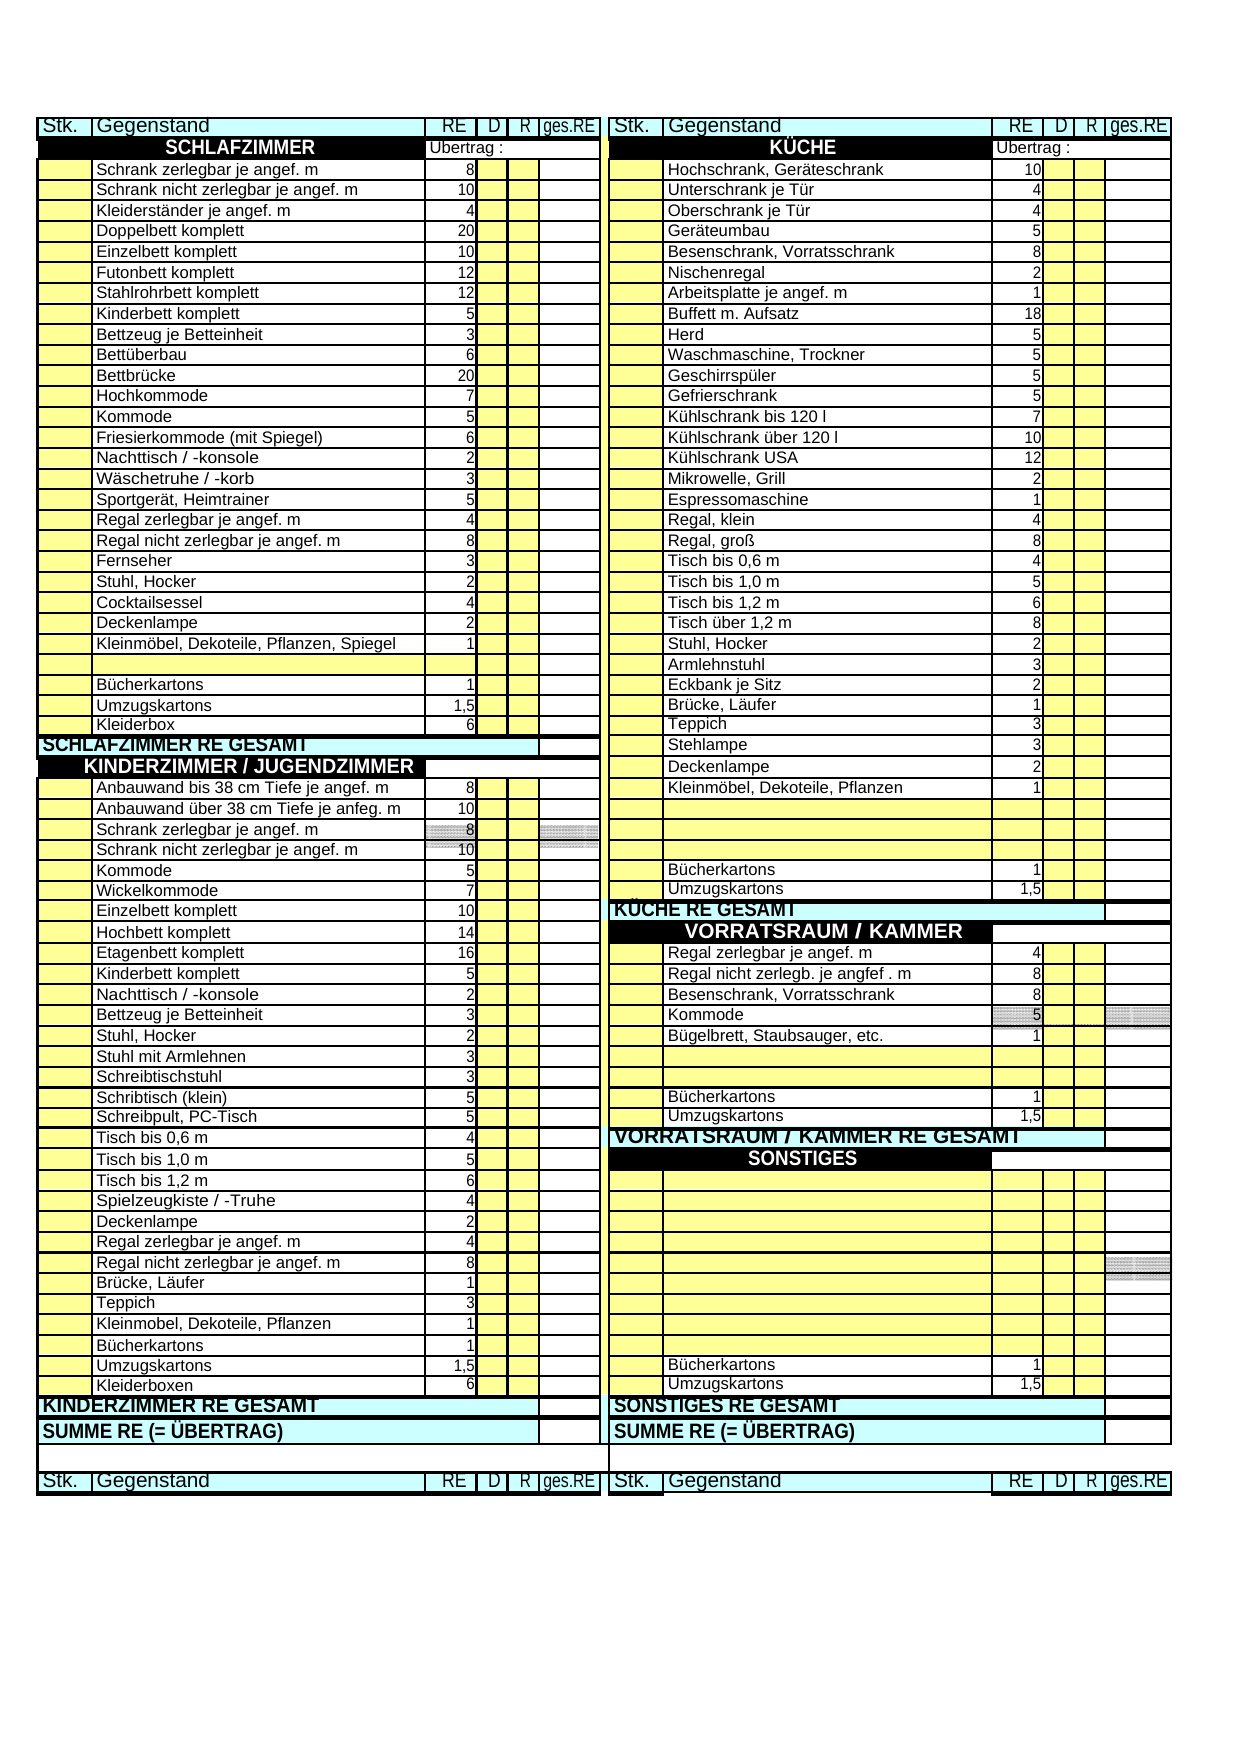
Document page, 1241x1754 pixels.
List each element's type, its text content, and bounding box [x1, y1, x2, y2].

table_cell [1075, 736, 1104, 755]
table_cell [610, 655, 662, 674]
table_cell [610, 800, 662, 818]
table_cell Regal, groß [664, 531, 991, 550]
table_cell [39, 882, 91, 899]
table_cell [39, 387, 91, 406]
table_cell 6 [426, 717, 475, 734]
table_cell [478, 655, 506, 674]
table_cell [1106, 552, 1170, 571]
table_cell [1044, 181, 1073, 199]
table_cell [39, 1027, 91, 1045]
table_cell [1106, 757, 1170, 777]
table_cell [478, 201, 506, 220]
table_cell 2 [426, 573, 475, 591]
table_cell [478, 965, 506, 983]
table_cell [1044, 1274, 1073, 1293]
table_cell [509, 1006, 538, 1024]
table_cell 8 [993, 965, 1042, 983]
table_cell SONSTIGES RE GESAMT [610, 1399, 1104, 1415]
table_cell [478, 985, 506, 1004]
table_cell 1,5 [993, 882, 1042, 899]
table_cell [610, 757, 662, 777]
table_cell [540, 593, 599, 612]
table_cell KINDERZIMMER RE GESAMT [39, 1399, 538, 1415]
table_cell [1075, 222, 1104, 241]
table_cell [610, 470, 662, 488]
table_cell [1106, 1295, 1170, 1313]
table_cell Kinderbett komplett [93, 965, 424, 983]
table_cell [1106, 1006, 1170, 1024]
table_cell [1075, 1336, 1104, 1354]
table_cell [478, 861, 506, 880]
table_cell 8 [426, 779, 475, 797]
table_cell [1044, 284, 1073, 302]
table_cell [1075, 1027, 1104, 1045]
table_cell [540, 1420, 599, 1443]
table_cell Mikrowelle, Grill [664, 470, 991, 488]
table_cell 8 [426, 1254, 475, 1272]
table_cell [664, 1254, 991, 1272]
table_cell [39, 1068, 91, 1086]
table_cell [478, 1254, 506, 1272]
table_cell [478, 593, 506, 612]
table_cell [664, 820, 991, 839]
table_cell [478, 428, 506, 447]
table_cell Bücherkartons [664, 1089, 991, 1107]
table_cell [1075, 861, 1104, 880]
table_cell [610, 263, 662, 282]
table_cell SONSTIGES [610, 1152, 992, 1169]
table_cell [39, 1171, 91, 1189]
table_cell [509, 1377, 538, 1394]
table_cell [1075, 779, 1104, 797]
table_cell Umzugskartons [664, 1109, 991, 1126]
table_cell [39, 1047, 91, 1066]
table_cell 10 [426, 181, 475, 199]
table_cell [509, 511, 538, 529]
table_cell [540, 901, 599, 920]
table_cell Friesierkommode (mit Spiegel) [93, 428, 424, 447]
table_cell [1075, 655, 1104, 674]
table_cell [993, 1192, 1042, 1210]
table_cell [1075, 201, 1104, 220]
table_cell [509, 965, 538, 983]
table_cell Regal nicht zerlegbar je angef. m [93, 1254, 424, 1272]
table_cell [509, 1357, 538, 1375]
table_cell 3 [426, 552, 475, 571]
table_cell 4 [426, 1192, 475, 1210]
table_cell [509, 635, 538, 653]
table_cell 7 [426, 882, 475, 899]
table_cell [39, 1233, 91, 1251]
table_cell [1044, 1171, 1073, 1189]
table_cell [1106, 717, 1170, 734]
table_cell KÜCHE [609, 141, 991, 158]
table_cell [478, 614, 506, 632]
table_cell 1,5 [426, 1357, 475, 1375]
table_cell [509, 676, 538, 694]
table_cell [1106, 387, 1170, 406]
table_cell [478, 325, 506, 344]
table_cell 16 [426, 944, 475, 963]
table_cell Spielzeugkiste / -Truhe [93, 1192, 424, 1210]
table_cell [509, 922, 538, 942]
table_cell [664, 1212, 991, 1231]
table_cell 1 [993, 284, 1042, 302]
table_cell [540, 1109, 599, 1126]
table_cell [1044, 346, 1073, 364]
table_cell [509, 222, 538, 241]
table_cell [540, 1274, 599, 1293]
table_cell [664, 1233, 991, 1251]
table_cell [540, 305, 599, 323]
table_cell [509, 1068, 538, 1086]
table_cell 3 [993, 736, 1042, 755]
table_cell Schreibtischstuhl [93, 1068, 424, 1086]
table_cell [610, 1212, 662, 1231]
table_cell 3 [426, 1006, 475, 1024]
table_cell [509, 263, 538, 282]
table_cell Futonbett komplett [93, 263, 424, 282]
table_cell Doppelbett komplett [93, 222, 424, 241]
table_cell [478, 1377, 506, 1394]
table_cell Umzugskartons [664, 882, 991, 899]
table_cell [1075, 366, 1104, 385]
table_cell [1075, 944, 1104, 963]
table_cell [478, 922, 506, 942]
table_cell 1,5 [993, 1109, 1042, 1126]
table_cell Übertrag : [993, 141, 1170, 158]
table_cell Stuhl, Hocker [93, 1027, 424, 1045]
table_cell [1075, 800, 1104, 818]
table_cell [478, 1295, 506, 1313]
table_cell [993, 800, 1042, 818]
table_cell 5 [993, 1006, 1042, 1024]
table_cell Sportgerät, Heimtrainer [93, 490, 424, 509]
table_cell [610, 531, 662, 550]
table_cell [1106, 904, 1170, 920]
table_cell [1106, 1274, 1170, 1293]
table_cell [610, 387, 662, 406]
table_cell 5 [426, 965, 475, 983]
table_cell [1075, 1006, 1104, 1024]
table_cell [1044, 820, 1073, 839]
table_cell Umzugskartons [93, 1357, 424, 1375]
table_cell Stuhl, Hocker [664, 635, 991, 653]
table_cell Regal nicht zerlegbar je angef. m [93, 531, 424, 550]
table_cell [540, 944, 599, 963]
table_cell [509, 1149, 538, 1169]
table_cell [1044, 757, 1073, 777]
table_cell KINDERZIMMER / JUGENDZIMMER [38, 760, 424, 777]
table_cell [509, 284, 538, 302]
table_cell [610, 1274, 662, 1293]
table_cell [540, 1129, 599, 1147]
table_cell [509, 428, 538, 447]
table_cell [478, 841, 506, 859]
table_cell VORRATSRAUM / KAMMER RE GESAMT [610, 1131, 1104, 1147]
table_cell [39, 1315, 91, 1334]
table_cell [39, 593, 91, 612]
table_cell [540, 181, 599, 199]
table_cell [1075, 346, 1104, 364]
table_cell [1044, 736, 1073, 755]
table_cell Kleinmöbel, Dekoteile, Pflanzen, Spiegel [93, 635, 424, 653]
table_cell Fernseher [93, 552, 424, 571]
table_cell [478, 573, 506, 591]
table_cell [540, 676, 599, 694]
table_cell [39, 901, 91, 920]
table_cell [478, 1315, 506, 1334]
table_cell Bettzeug je Betteinheit [93, 1006, 424, 1024]
table_cell [993, 1274, 1042, 1293]
table_cell [1044, 593, 1073, 612]
table_cell Nischenregal [664, 263, 991, 282]
table_cell RE [993, 1474, 1042, 1491]
table_cell 10 [993, 428, 1042, 447]
table_cell [478, 408, 506, 426]
table_cell [1044, 243, 1073, 261]
table_cell 3 [426, 325, 475, 344]
table_cell Teppich [664, 717, 991, 734]
table_cell [540, 222, 599, 241]
table_cell [509, 614, 538, 632]
table_cell 5 [993, 222, 1042, 241]
table_cell Stuhl mit Armlehnen [93, 1047, 424, 1066]
table_cell [39, 820, 91, 839]
table_cell 4 [426, 1233, 475, 1251]
table_cell [39, 181, 91, 199]
table_cell 2 [993, 757, 1042, 777]
table_cell [1044, 1233, 1073, 1251]
table_cell [610, 614, 662, 632]
table_cell Geschirrspüler [664, 366, 991, 385]
table_cell [610, 635, 662, 653]
table_cell [540, 408, 599, 426]
table_cell [610, 1377, 662, 1394]
table_cell [610, 985, 662, 1004]
table_cell 5 [426, 408, 475, 426]
table_cell [39, 614, 91, 632]
table_cell [1044, 1336, 1073, 1354]
table_cell VORRATSRAUM / KAMMER [610, 925, 991, 942]
table_cell [478, 490, 506, 509]
table_cell Tisch bis 1,2 m [93, 1171, 424, 1189]
table_cell Kinderbett komplett [93, 305, 424, 323]
table_cell [509, 1295, 538, 1313]
table_cell [1106, 284, 1170, 302]
table_cell [478, 1192, 506, 1210]
table_cell [1106, 841, 1170, 859]
table_cell [1075, 1212, 1104, 1231]
table_cell 3 [993, 717, 1042, 734]
table_cell [540, 160, 599, 179]
table_cell [1075, 470, 1104, 488]
table_cell Hochbett komplett [93, 922, 424, 942]
table_cell SUMME RE (= ÜBERTRAG) [39, 1420, 538, 1443]
table_cell [540, 470, 599, 488]
table_cell [1044, 511, 1073, 529]
table_cell [1106, 820, 1170, 839]
table_cell [509, 717, 538, 734]
table_cell [478, 901, 506, 920]
table_cell [39, 366, 91, 385]
table_cell [601, 1415, 608, 1443]
table_cell [39, 676, 91, 694]
table_cell [509, 1027, 538, 1045]
table_cell [1106, 325, 1170, 344]
table_cell [509, 346, 538, 364]
table_cell [610, 449, 662, 467]
table_cell 6 [426, 428, 475, 447]
table_cell [540, 985, 599, 1004]
table_cell [1075, 181, 1104, 199]
table_cell [1075, 1274, 1104, 1293]
table_cell D [478, 1474, 506, 1491]
table_cell [426, 760, 599, 777]
table_cell 6 [426, 346, 475, 364]
table_cell 12 [426, 284, 475, 302]
table_cell 1 [993, 1357, 1042, 1375]
table_cell [610, 1089, 662, 1107]
table_cell [610, 201, 662, 220]
table_cell [1044, 1089, 1073, 1107]
table_cell 3 [426, 1295, 475, 1313]
table_cell [540, 490, 599, 509]
table_cell ges.RE [1106, 1474, 1170, 1491]
table_cell [1044, 614, 1073, 632]
table_cell [993, 1068, 1042, 1086]
table_cell [1106, 1233, 1170, 1251]
table_cell 4 [993, 511, 1042, 529]
table_cell Stk. [610, 1474, 662, 1491]
table_cell [39, 573, 91, 591]
table_cell [509, 1192, 538, 1210]
table_cell [1075, 1357, 1104, 1375]
table_cell [1044, 1047, 1073, 1066]
table_cell [478, 717, 506, 734]
table_cell [1106, 882, 1170, 899]
table_cell [1075, 490, 1104, 509]
table_cell [1106, 800, 1170, 818]
table_cell [1044, 1254, 1073, 1272]
table_cell [540, 511, 599, 529]
table_cell [610, 408, 662, 426]
table_cell Tisch über 1,2 m [664, 614, 991, 632]
table_cell 8 [426, 531, 475, 550]
table_cell [1106, 449, 1170, 467]
table_cell D [1044, 1474, 1073, 1491]
table_cell [39, 1192, 91, 1210]
table_cell [1075, 1089, 1104, 1107]
table_cell [610, 573, 662, 591]
table_cell [39, 965, 91, 983]
table_cell 2 [426, 985, 475, 1004]
table_cell [993, 1233, 1042, 1251]
table_cell [1075, 1047, 1104, 1066]
table_cell Arbeitsplatte je angef. m [664, 284, 991, 302]
table_cell [1106, 1089, 1170, 1107]
table_cell [1106, 263, 1170, 282]
table_cell [1106, 696, 1170, 715]
table_cell [39, 160, 91, 179]
table_cell [993, 841, 1042, 859]
table_cell [540, 1377, 599, 1394]
table_cell [610, 861, 662, 880]
table_cell Bügelbrett, Staubsauger, etc. [664, 1027, 991, 1045]
table_cell 1 [993, 861, 1042, 880]
table_cell [509, 1129, 538, 1147]
table_cell 5 [426, 490, 475, 509]
table_cell [1106, 655, 1170, 674]
table_cell [1075, 387, 1104, 406]
table_cell Bücherkartons [664, 861, 991, 880]
table_cell [1106, 470, 1170, 488]
table_cell Espressomaschine [664, 490, 991, 509]
table_cell [993, 1047, 1042, 1066]
table_cell [993, 1315, 1042, 1334]
table_cell 5 [993, 573, 1042, 591]
table_cell [1075, 325, 1104, 344]
table_cell [39, 222, 91, 241]
table_cell [1044, 387, 1073, 406]
table_cell [39, 1149, 91, 1169]
table_cell Waschmaschine, Trockner [664, 346, 991, 364]
table_cell [1075, 552, 1104, 571]
table_cell [1106, 201, 1170, 220]
table_cell [1044, 1109, 1073, 1126]
table_cell [1106, 1131, 1170, 1147]
table_cell [993, 925, 1170, 942]
table_cell [993, 1254, 1042, 1272]
table_cell [39, 800, 91, 818]
table_cell [1075, 428, 1104, 447]
table_cell [540, 1336, 599, 1354]
table_header D [478, 119, 506, 136]
table_cell [1075, 284, 1104, 302]
table_cell [478, 511, 506, 529]
table_cell [540, 739, 599, 755]
table_cell [601, 899, 608, 920]
table_cell [610, 593, 662, 612]
table_cell 1 [426, 1336, 475, 1354]
table_cell [610, 965, 662, 983]
table_cell [39, 531, 91, 550]
table_cell [1044, 490, 1073, 509]
table_cell [540, 1233, 599, 1251]
table_cell 1 [993, 490, 1042, 509]
table_cell Brücke, Läufer [664, 696, 991, 715]
table_cell [39, 1089, 91, 1107]
table_cell 5 [426, 305, 475, 323]
table_cell 1 [993, 696, 1042, 715]
table_cell 4 [426, 511, 475, 529]
table_cell [664, 1336, 991, 1354]
table_cell [39, 635, 91, 653]
table_cell Bettzeug je Betteinheit [93, 325, 424, 344]
table_cell Regal zerlegbar je angef. m [664, 944, 991, 963]
table_cell Hochkommode [93, 387, 424, 406]
table_cell Umzugskartons [93, 696, 424, 715]
table_cell Herd [664, 325, 991, 344]
table_cell [540, 861, 599, 880]
table_cell [1106, 1377, 1170, 1394]
table_cell [1044, 800, 1073, 818]
table_cell Stuhl, Hocker [93, 573, 424, 591]
table_cell [1044, 449, 1073, 467]
table_cell [540, 387, 599, 406]
table_cell [610, 428, 662, 447]
table_cell 3 [993, 655, 1042, 674]
table_cell [478, 346, 506, 364]
table_cell [39, 552, 91, 571]
table_cell [540, 1315, 599, 1334]
table_cell [509, 1254, 538, 1272]
table_cell [1044, 779, 1073, 797]
table_header Stk. [39, 119, 91, 136]
table_cell [478, 779, 506, 797]
table_cell [540, 1357, 599, 1375]
table_cell [478, 635, 506, 653]
table_cell [478, 676, 506, 694]
table_cell [478, 470, 506, 488]
table_cell 3 [426, 1068, 475, 1086]
table_cell Bücherkartons [93, 676, 424, 694]
table_cell [664, 1068, 991, 1086]
table_cell Bettbrücke [93, 366, 424, 385]
table_cell Wäschetruhe / -korb [93, 470, 424, 488]
table_cell [540, 1027, 599, 1045]
table_cell [540, 922, 599, 942]
table_cell [39, 1357, 91, 1375]
table_cell [478, 1006, 506, 1024]
table_cell 12 [426, 263, 475, 282]
table_cell [1075, 531, 1104, 550]
table_cell [509, 800, 538, 818]
table_cell 5 [993, 325, 1042, 344]
table_cell [39, 449, 91, 467]
table_cell [601, 1126, 608, 1147]
table_cell [540, 655, 599, 674]
table_cell [478, 222, 506, 241]
table_cell [1044, 635, 1073, 653]
table_cell 2 [993, 635, 1042, 653]
table_cell [1044, 552, 1073, 571]
table_cell [1044, 965, 1073, 983]
table_cell [540, 882, 599, 899]
table_cell [1044, 944, 1073, 963]
table_cell [664, 1171, 991, 1189]
table_cell 5 [426, 1149, 475, 1169]
table_cell [1106, 1315, 1170, 1334]
table_cell [1044, 1212, 1073, 1231]
table_cell [1106, 1336, 1170, 1354]
table_cell [1075, 449, 1104, 467]
table_cell Geräteumbau [664, 222, 991, 241]
table_cell [1044, 408, 1073, 426]
table_cell Regal zerlegbar je angef. m [93, 511, 424, 529]
table_cell [540, 263, 599, 282]
table_cell [1075, 985, 1104, 1004]
table_cell Kleiderbox [93, 717, 424, 734]
table_cell [478, 1149, 506, 1169]
table_cell [1106, 1357, 1170, 1375]
table_cell [509, 181, 538, 199]
table_cell [540, 325, 599, 344]
table_cell [1044, 325, 1073, 344]
table_cell [1106, 593, 1170, 612]
table_cell [509, 655, 538, 674]
table_cell [540, 284, 599, 302]
table_cell Kühlschrank USA [664, 449, 991, 467]
table_cell 3 [426, 1047, 475, 1066]
table_cell [540, 1254, 599, 1272]
table_cell 6 [426, 1171, 475, 1189]
table_cell [1044, 1357, 1073, 1375]
table_cell [540, 779, 599, 797]
table_cell [610, 944, 662, 963]
table_cell [610, 181, 662, 199]
table_cell [1075, 1315, 1104, 1334]
table_cell [39, 1109, 91, 1126]
table_cell 1,5 [426, 696, 475, 715]
table_cell [610, 1233, 662, 1251]
table_cell [39, 1445, 608, 1471]
table_cell [540, 531, 599, 550]
table_cell [1044, 696, 1073, 715]
table_cell [601, 1474, 608, 1491]
table_cell 8 [426, 820, 475, 839]
table_cell 6 [993, 593, 1042, 612]
table_cell Besenschrank, Vorratsschrank [664, 243, 991, 261]
table_cell [1106, 160, 1170, 179]
table_cell [1106, 573, 1170, 591]
table_cell Bücherkartons [93, 1336, 424, 1354]
table_cell 2 [426, 1212, 475, 1231]
table_cell [39, 428, 91, 447]
table_cell [39, 1212, 91, 1231]
table_cell [601, 1395, 608, 1415]
table_cell [610, 490, 662, 509]
table_cell [478, 181, 506, 199]
table_cell [1075, 243, 1104, 261]
table_cell [509, 1212, 538, 1231]
table_cell Kleiderboxen [93, 1377, 424, 1394]
table_cell [478, 1274, 506, 1293]
table_cell [39, 655, 91, 674]
table_cell [1106, 965, 1170, 983]
table_cell [540, 552, 599, 571]
table_cell 12 [993, 449, 1042, 467]
table_cell Kommode [93, 861, 424, 880]
table_cell [540, 1295, 599, 1313]
table_cell Einzelbett komplett [93, 243, 424, 261]
table_cell [540, 1006, 599, 1024]
table_cell [1075, 511, 1104, 529]
table_cell [540, 635, 599, 653]
table_cell [478, 882, 506, 899]
table_header Gegenstand [93, 119, 424, 136]
table_cell [39, 243, 91, 261]
table_cell [540, 428, 599, 447]
table_cell [509, 1274, 538, 1293]
table_cell [39, 305, 91, 323]
table_cell [540, 1171, 599, 1189]
table_cell [993, 820, 1042, 839]
table_cell 4 [426, 201, 475, 220]
table_cell Eckbank je Sitz [664, 676, 991, 694]
table_cell Stk. [39, 1474, 91, 1491]
table_cell RE [426, 1474, 475, 1491]
table_cell [1106, 861, 1170, 880]
table_cell [509, 1336, 538, 1354]
table_cell 1 [993, 779, 1042, 797]
table_cell [1106, 1420, 1170, 1443]
table_cell [509, 901, 538, 920]
table_cell [540, 1212, 599, 1231]
table_cell [1075, 160, 1104, 179]
table_cell [610, 511, 662, 529]
table_cell Bettüberbau [93, 346, 424, 364]
table_cell 1,5 [993, 1377, 1042, 1394]
table_cell [478, 1027, 506, 1045]
table_cell [610, 552, 662, 571]
table_cell [509, 325, 538, 344]
table_cell [1044, 717, 1073, 734]
table_cell [610, 882, 662, 899]
table_cell [610, 820, 662, 839]
table_cell 4 [426, 593, 475, 612]
table_cell Einzelbett komplett [93, 901, 424, 920]
table_cell [478, 1171, 506, 1189]
table_cell [39, 944, 91, 963]
table_cell Gegenstand [93, 1474, 424, 1491]
table_cell [601, 136, 609, 899]
table_cell [1075, 1171, 1104, 1189]
table_cell Regal, klein [664, 511, 991, 529]
table_cell [39, 1129, 91, 1147]
table_cell [1106, 1109, 1170, 1126]
table_cell [39, 201, 91, 220]
table_cell Tisch bis 1,2 m [664, 593, 991, 612]
table_cell [1106, 181, 1170, 199]
table_cell [1044, 573, 1073, 591]
table_cell [540, 573, 599, 591]
table_cell [1044, 366, 1073, 385]
table_cell [610, 160, 662, 179]
table_cell [1075, 696, 1104, 715]
table_cell [540, 449, 599, 467]
table_cell [478, 449, 506, 467]
table_cell Kleiderständer je angef. m [93, 201, 424, 220]
table_cell [478, 1089, 506, 1107]
table_cell [39, 284, 91, 302]
table_cell [601, 1147, 608, 1394]
table_cell [610, 717, 662, 734]
table_cell KÜCHE RE GESAMT [610, 904, 1104, 920]
table_cell [1044, 1006, 1073, 1024]
table_cell [1106, 676, 1170, 694]
table_cell 5 [426, 1089, 475, 1107]
table_cell 1 [426, 635, 475, 653]
table_cell ges.RE [540, 1474, 599, 1491]
table_cell [1044, 1027, 1073, 1045]
table_cell [509, 305, 538, 323]
table_cell [1044, 305, 1073, 323]
table_cell Umzugskartons [664, 1377, 991, 1394]
table_cell Stahlrohrbett komplett [93, 284, 424, 302]
table_cell [1075, 882, 1104, 899]
table_cell [1075, 263, 1104, 282]
table_cell [478, 1129, 506, 1147]
table_cell [509, 696, 538, 715]
table_header Stk. [610, 119, 662, 136]
table_cell 2 [426, 1027, 475, 1045]
table_cell [610, 325, 662, 344]
table_cell Schrank zerlegbar je angef. m [93, 820, 424, 839]
table_cell 2 [993, 676, 1042, 694]
table_cell [1106, 222, 1170, 241]
table_cell [540, 965, 599, 983]
table_cell Schrank nicht zerlegbar je angef. m [93, 841, 424, 859]
table_cell [509, 1047, 538, 1066]
table_cell [509, 593, 538, 612]
table_cell Anbauwand bis 38 cm Tiefe je angef. m [93, 779, 424, 797]
table_cell 4 [993, 201, 1042, 220]
table_cell [540, 1192, 599, 1210]
table_cell 5 [426, 861, 475, 880]
table_cell Kühlschrank bis 120 l [664, 408, 991, 426]
table_cell Kleinmobel, Dekoteile, Pflanzen [93, 1315, 424, 1334]
table_cell Brücke, Läufer [93, 1274, 424, 1293]
table_cell [610, 676, 662, 694]
table_cell [610, 1192, 662, 1210]
table_cell Kommode [93, 408, 424, 426]
table_cell [1044, 531, 1073, 550]
table_cell [39, 779, 91, 797]
table_cell Kleinmöbel, Dekoteile, Pflanzen [664, 779, 991, 797]
table_cell [39, 1295, 91, 1313]
table_cell [509, 387, 538, 406]
table_cell [610, 1357, 662, 1375]
table_cell [509, 470, 538, 488]
table_cell 2 [426, 614, 475, 632]
table_cell [39, 346, 91, 364]
table_cell 10 [426, 901, 475, 920]
table_cell [478, 1233, 506, 1251]
table_cell [664, 1192, 991, 1210]
table_cell [509, 1315, 538, 1334]
table_cell [509, 366, 538, 385]
table_cell [540, 820, 599, 839]
table_cell [39, 1336, 91, 1354]
table_cell [509, 1233, 538, 1251]
table_cell [610, 1006, 662, 1024]
table_cell [39, 841, 91, 859]
table_header D [1044, 119, 1073, 136]
table_cell 8 [426, 160, 475, 179]
table_cell [1075, 614, 1104, 632]
table_cell [39, 985, 91, 1004]
table_cell 5 [993, 346, 1042, 364]
table_cell [610, 1171, 662, 1189]
table_cell [1075, 1377, 1104, 1394]
table_cell 10 [426, 243, 475, 261]
table_cell [39, 1377, 91, 1394]
table_cell 4 [426, 1129, 475, 1147]
table_cell [1044, 1295, 1073, 1313]
table_cell 18 [993, 305, 1042, 323]
table_cell [540, 1047, 599, 1066]
table_cell [1106, 1027, 1170, 1045]
table_cell [1106, 511, 1170, 529]
table_cell [1075, 1254, 1104, 1272]
table_cell Buffett m. Aufsatz [664, 305, 991, 323]
table_cell [664, 800, 991, 818]
table_cell [1044, 428, 1073, 447]
table_cell [610, 1254, 662, 1272]
table_cell [478, 284, 506, 302]
table_cell [509, 449, 538, 467]
table_cell [1106, 531, 1170, 550]
table_cell [39, 408, 91, 426]
table_header R [1075, 119, 1104, 136]
table_cell [1044, 201, 1073, 220]
table_cell 1 [426, 1315, 475, 1334]
table_cell [509, 490, 538, 509]
table_cell Bücherkartons [664, 1357, 991, 1375]
table_cell [1075, 965, 1104, 983]
table_cell [540, 1399, 599, 1415]
table_cell [610, 1445, 1171, 1471]
table_cell Gegenstand [664, 1474, 991, 1491]
table_cell [664, 1047, 991, 1066]
table_cell R [509, 1474, 538, 1491]
table_cell [1106, 1399, 1170, 1415]
table_cell [1044, 1068, 1073, 1086]
table_cell [1106, 985, 1170, 1004]
table_cell Armlehnstuhl [664, 655, 991, 674]
table_cell [610, 222, 662, 241]
table_cell [478, 1109, 506, 1126]
table_cell [610, 243, 662, 261]
table_cell [610, 284, 662, 302]
table_cell Kommode [664, 1006, 991, 1024]
table_cell Etagenbett komplett [93, 944, 424, 963]
table_cell 8 [993, 243, 1042, 261]
table_cell [1044, 1377, 1073, 1394]
table_cell [1075, 676, 1104, 694]
table_cell Tisch bis 0,6 m [93, 1129, 424, 1147]
table_cell [1044, 1192, 1073, 1210]
table_cell [509, 243, 538, 261]
table_cell [1106, 490, 1170, 509]
table_cell 2 [426, 449, 475, 467]
table_header ges.RE [540, 119, 599, 136]
table_cell 4 [993, 552, 1042, 571]
table_cell [664, 1274, 991, 1293]
table_cell [1106, 1192, 1170, 1210]
table_cell [1075, 717, 1104, 734]
table_cell [1106, 1212, 1170, 1231]
table_cell [540, 201, 599, 220]
table_cell [39, 922, 91, 942]
table_cell [39, 470, 91, 488]
table_cell SUMME RE (= ÜBERTRAG) [610, 1420, 1104, 1443]
table_cell [509, 882, 538, 899]
table_cell [478, 1068, 506, 1086]
table_cell [478, 1336, 506, 1354]
table_cell [540, 614, 599, 632]
table_cell [993, 1212, 1042, 1231]
table_cell Nachttisch / -konsole [93, 985, 424, 1004]
table_cell [39, 1274, 91, 1293]
table_cell [1075, 1109, 1104, 1126]
table_cell [1075, 573, 1104, 591]
table_cell Tisch bis 1,0 m [93, 1149, 424, 1169]
table_cell Gefrierschrank [664, 387, 991, 406]
table_cell [509, 160, 538, 179]
table_cell [1075, 1192, 1104, 1210]
table_cell [478, 243, 506, 261]
table_cell [664, 841, 991, 859]
table_cell [39, 511, 91, 529]
table_cell 5 [426, 1109, 475, 1126]
table_cell 14 [426, 922, 475, 942]
table_cell Kühlschrank über 120 l [664, 428, 991, 447]
table_cell [1106, 635, 1170, 653]
table_cell [478, 696, 506, 715]
table_cell [478, 1212, 506, 1231]
table_cell [610, 1315, 662, 1334]
table_cell [540, 696, 599, 715]
table_cell 10 [993, 160, 1042, 179]
table_cell [1106, 1254, 1170, 1272]
table_cell Deckenlampe [664, 757, 991, 777]
table_cell 2 [993, 470, 1042, 488]
table_cell [1106, 243, 1170, 261]
table_cell [478, 531, 506, 550]
table_cell [1106, 779, 1170, 797]
table_cell [39, 263, 91, 282]
table_cell [1106, 1171, 1170, 1189]
table_cell [1044, 160, 1073, 179]
table_cell 7 [993, 408, 1042, 426]
table_cell [509, 820, 538, 839]
table_cell 5 [993, 387, 1042, 406]
table_cell [39, 1006, 91, 1024]
table_cell [1044, 655, 1073, 674]
table_cell [509, 779, 538, 797]
table_cell [610, 736, 662, 755]
table_cell 20 [426, 366, 475, 385]
table_cell 8 [993, 531, 1042, 550]
table_cell [540, 800, 599, 818]
table_cell Schrank zerlegbar je angef. m [93, 160, 424, 179]
table_cell [509, 408, 538, 426]
table_cell 8 [993, 614, 1042, 632]
table_cell Schrank nicht zerlegbar je angef. m [93, 181, 424, 199]
table_cell 5 [993, 366, 1042, 385]
table_cell [610, 346, 662, 364]
table_cell [39, 861, 91, 880]
table_cell [1075, 1068, 1104, 1086]
table_cell [540, 243, 599, 261]
table_cell [610, 1336, 662, 1354]
table_header RE [993, 119, 1042, 136]
table_cell [509, 552, 538, 571]
table_cell Oberschrank je Tür [664, 201, 991, 220]
table_cell [540, 1089, 599, 1107]
table_cell [610, 1109, 662, 1126]
table_cell [540, 717, 599, 734]
table_cell [1075, 408, 1104, 426]
table_cell [1075, 635, 1104, 653]
table_header Gegenstand [664, 119, 991, 136]
table_cell [93, 655, 424, 674]
table_cell [509, 201, 538, 220]
table_cell Regal nicht zerlegb. je angfef . m [664, 965, 991, 983]
table_cell Stehlampe [664, 736, 991, 755]
table_cell Übertrag : [426, 141, 599, 158]
table_cell [1106, 346, 1170, 364]
table_cell 8 [993, 985, 1042, 1004]
table_cell [39, 1254, 91, 1272]
table_cell Deckenlampe [93, 1212, 424, 1231]
table_cell [39, 696, 91, 715]
table_cell [478, 263, 506, 282]
table_cell [993, 1295, 1042, 1313]
table_cell [610, 366, 662, 385]
table_cell [1075, 593, 1104, 612]
table_cell 4 [993, 944, 1042, 963]
table_cell [1044, 882, 1073, 899]
table_cell [1044, 1315, 1073, 1334]
table_cell [509, 1089, 538, 1107]
table_cell [610, 1027, 662, 1045]
table_header ges.RE [1106, 119, 1170, 136]
table_cell [610, 1068, 662, 1086]
table_cell Tisch bis 1,0 m [664, 573, 991, 591]
table_cell Deckenlampe [93, 614, 424, 632]
table_cell [993, 1336, 1042, 1354]
table_cell [478, 820, 506, 839]
table_cell [509, 1171, 538, 1189]
table_header [601, 117, 608, 136]
table_cell 1 [993, 1089, 1042, 1107]
table_cell 20 [426, 222, 475, 241]
table_cell [509, 531, 538, 550]
table_cell [610, 696, 662, 715]
table_cell [1075, 820, 1104, 839]
table_cell [1044, 841, 1073, 859]
table_cell [1075, 1295, 1104, 1313]
table_cell [1106, 408, 1170, 426]
table_cell [478, 160, 506, 179]
table_cell [540, 346, 599, 364]
table_cell 6 [426, 1377, 475, 1394]
table_cell Nachttisch / -konsole [93, 449, 424, 467]
table_cell [610, 1295, 662, 1313]
table_cell [540, 366, 599, 385]
table_cell 10 [426, 841, 475, 859]
table_cell Teppich [93, 1295, 424, 1313]
table_cell [509, 1109, 538, 1126]
table_cell Regal zerlegbar je angef. m [93, 1233, 424, 1251]
table_cell 10 [426, 800, 475, 818]
table_cell Schribtisch (klein) [93, 1089, 424, 1107]
table_cell [1044, 263, 1073, 282]
table_cell 4 [993, 181, 1042, 199]
table_cell [1044, 985, 1073, 1004]
table_cell 1 [426, 676, 475, 694]
table_cell [478, 366, 506, 385]
table_cell [509, 944, 538, 963]
table_cell Wickelkommode [93, 882, 424, 899]
table_cell [509, 573, 538, 591]
table_cell [610, 779, 662, 797]
table_header R [509, 119, 538, 136]
table_cell [540, 1149, 599, 1169]
table_cell [540, 841, 599, 859]
table_cell Tisch bis 0,6 m [664, 552, 991, 571]
table_cell [509, 985, 538, 1004]
table_cell Unterschrank je Tür [664, 181, 991, 199]
table_cell SCHLAFZIMMER [38, 141, 424, 158]
table_cell Besenschrank, Vorratsschrank [664, 985, 991, 1004]
table_cell [478, 305, 506, 323]
table_cell [1044, 676, 1073, 694]
table_cell Anbauwand über 38 cm Tiefe je anfeg. m [93, 800, 424, 818]
table_cell [1106, 614, 1170, 632]
table_cell Cocktailsessel [93, 593, 424, 612]
table_cell [610, 841, 662, 859]
table_cell [478, 552, 506, 571]
table_cell [1106, 305, 1170, 323]
table_cell SCHLAFZIMMER RE GESAMT [39, 739, 538, 755]
table_cell 1 [426, 1274, 475, 1293]
table_cell [39, 325, 91, 344]
table_cell [426, 655, 475, 674]
table_cell [1075, 757, 1104, 777]
table_cell 3 [426, 470, 475, 488]
table_cell [1106, 944, 1170, 963]
table_cell [478, 1047, 506, 1066]
table_header RE [426, 119, 475, 136]
table_cell [509, 861, 538, 880]
table_cell [993, 1171, 1042, 1189]
table_cell [610, 1047, 662, 1066]
table_cell [664, 1295, 991, 1313]
table_cell [509, 841, 538, 859]
table_cell [601, 920, 608, 1126]
table_cell [610, 305, 662, 323]
table_cell [664, 1315, 991, 1334]
table_cell [1075, 305, 1104, 323]
table_cell [39, 490, 91, 509]
table_cell 7 [426, 387, 475, 406]
table_cell [1044, 222, 1073, 241]
table_cell [1075, 841, 1104, 859]
table_cell [1106, 1047, 1170, 1066]
table_cell 1 [993, 1027, 1042, 1045]
table_cell [1106, 366, 1170, 385]
table_cell [1044, 861, 1073, 880]
table_cell [478, 1357, 506, 1375]
table_cell [1106, 736, 1170, 755]
table_cell [1044, 470, 1073, 488]
table_cell [478, 944, 506, 963]
table_cell 2 [993, 263, 1042, 282]
table_cell [478, 387, 506, 406]
table_cell [540, 1068, 599, 1086]
table_cell [1075, 1233, 1104, 1251]
table_cell [478, 800, 506, 818]
table_cell [992, 1152, 1170, 1169]
table_cell Hochschrank, Geräteschrank [664, 160, 991, 179]
table_cell [1106, 428, 1170, 447]
table_cell R [1075, 1474, 1104, 1491]
table_cell Schreibpult, PC-Tisch [93, 1109, 424, 1126]
table_cell [1106, 1068, 1170, 1086]
table_cell [39, 717, 91, 734]
